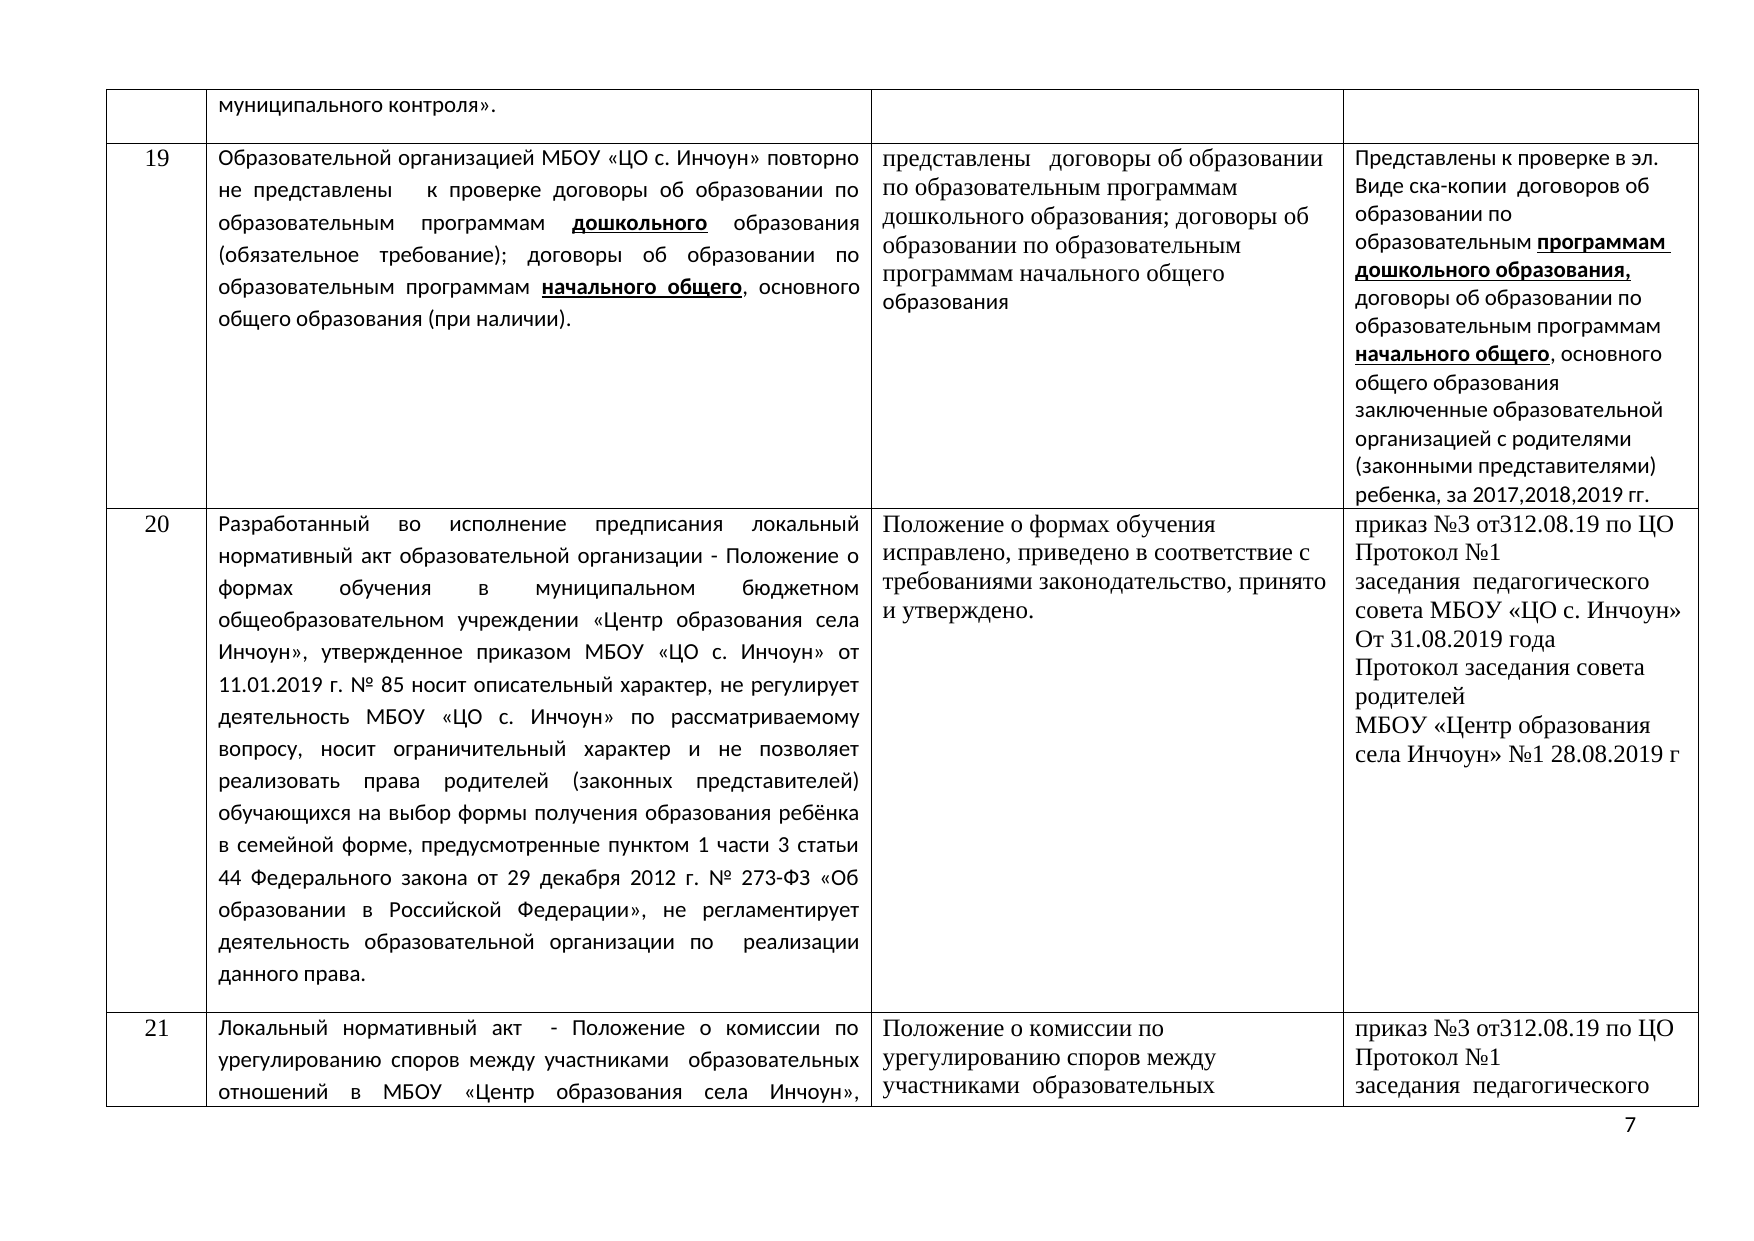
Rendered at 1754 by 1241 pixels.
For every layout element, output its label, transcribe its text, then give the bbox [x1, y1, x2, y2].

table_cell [207, 90, 871, 142]
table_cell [207, 1013, 871, 1106]
table_cell 21 [107, 1013, 206, 1106]
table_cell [872, 90, 1343, 142]
table_cell представлены договоры об образовании по образовательным программам дошкольного образования; договоры об образовании по образовательным программам начального общего образования [872, 144, 1343, 508]
table_cell 19 [107, 144, 206, 508]
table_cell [1344, 90, 1698, 142]
table_cell 18 [107, 90, 206, 142]
table_cell Разработанный во исполнение предписания локальный нормативный акт образовательной организации - Положение о формах обучения в муниципальном бюджетном общеобразовательном учреждении «Центр образования села Инчоун», утвержденное приказом МБОУ «ЦО с. Инчоун» от 11.01.2019 г. № 85 носит описательный характер, не регулирует деятельность МБОУ «ЦО с. Инчоун» по рассматриваемому вопросу, носит ограничительный характер и не позволяет реализовать права родителей (законных представителей) обучающихся на выбор формы получения образования ребёнка в семейной форме, предусмотренные пунктом 1 части 3 статьи 44 Федерального закона от 29 декабря 2012 г. № 273-ФЗ «Об образовании в Российской Федерации», не регламентирует деятельность образовательной организации по реализации данного права. [207, 509, 871, 1012]
table_cell Представлены к проверке в эл. Виде ска-копии договоров об образовании по образовательным программам дошкольного образования, договоры об образовании по образовательным программам начального общего, основного общего образования заключенные образовательной организацией с родителями (законными представителями) ребенка, за 2017,2018,2019 гг. [1344, 144, 1698, 508]
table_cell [1344, 1013, 1698, 1106]
table_cell Положение о формах обучения исправлено, приведено в соответствие с требованиями законодательство, принято и утверждено. [872, 509, 1343, 1012]
table_cell 20 [107, 509, 206, 1012]
table_cell Образовательной организацией МБОУ «ЦО с. Инчоун» повторно не представлены к проверке договоры об образовании по образовательным программам дошкольного образования (обязательное требование); договоры об образовании по образовательным программам начального общего, основного общего образования (при наличии). [207, 144, 871, 508]
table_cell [872, 1013, 1343, 1106]
